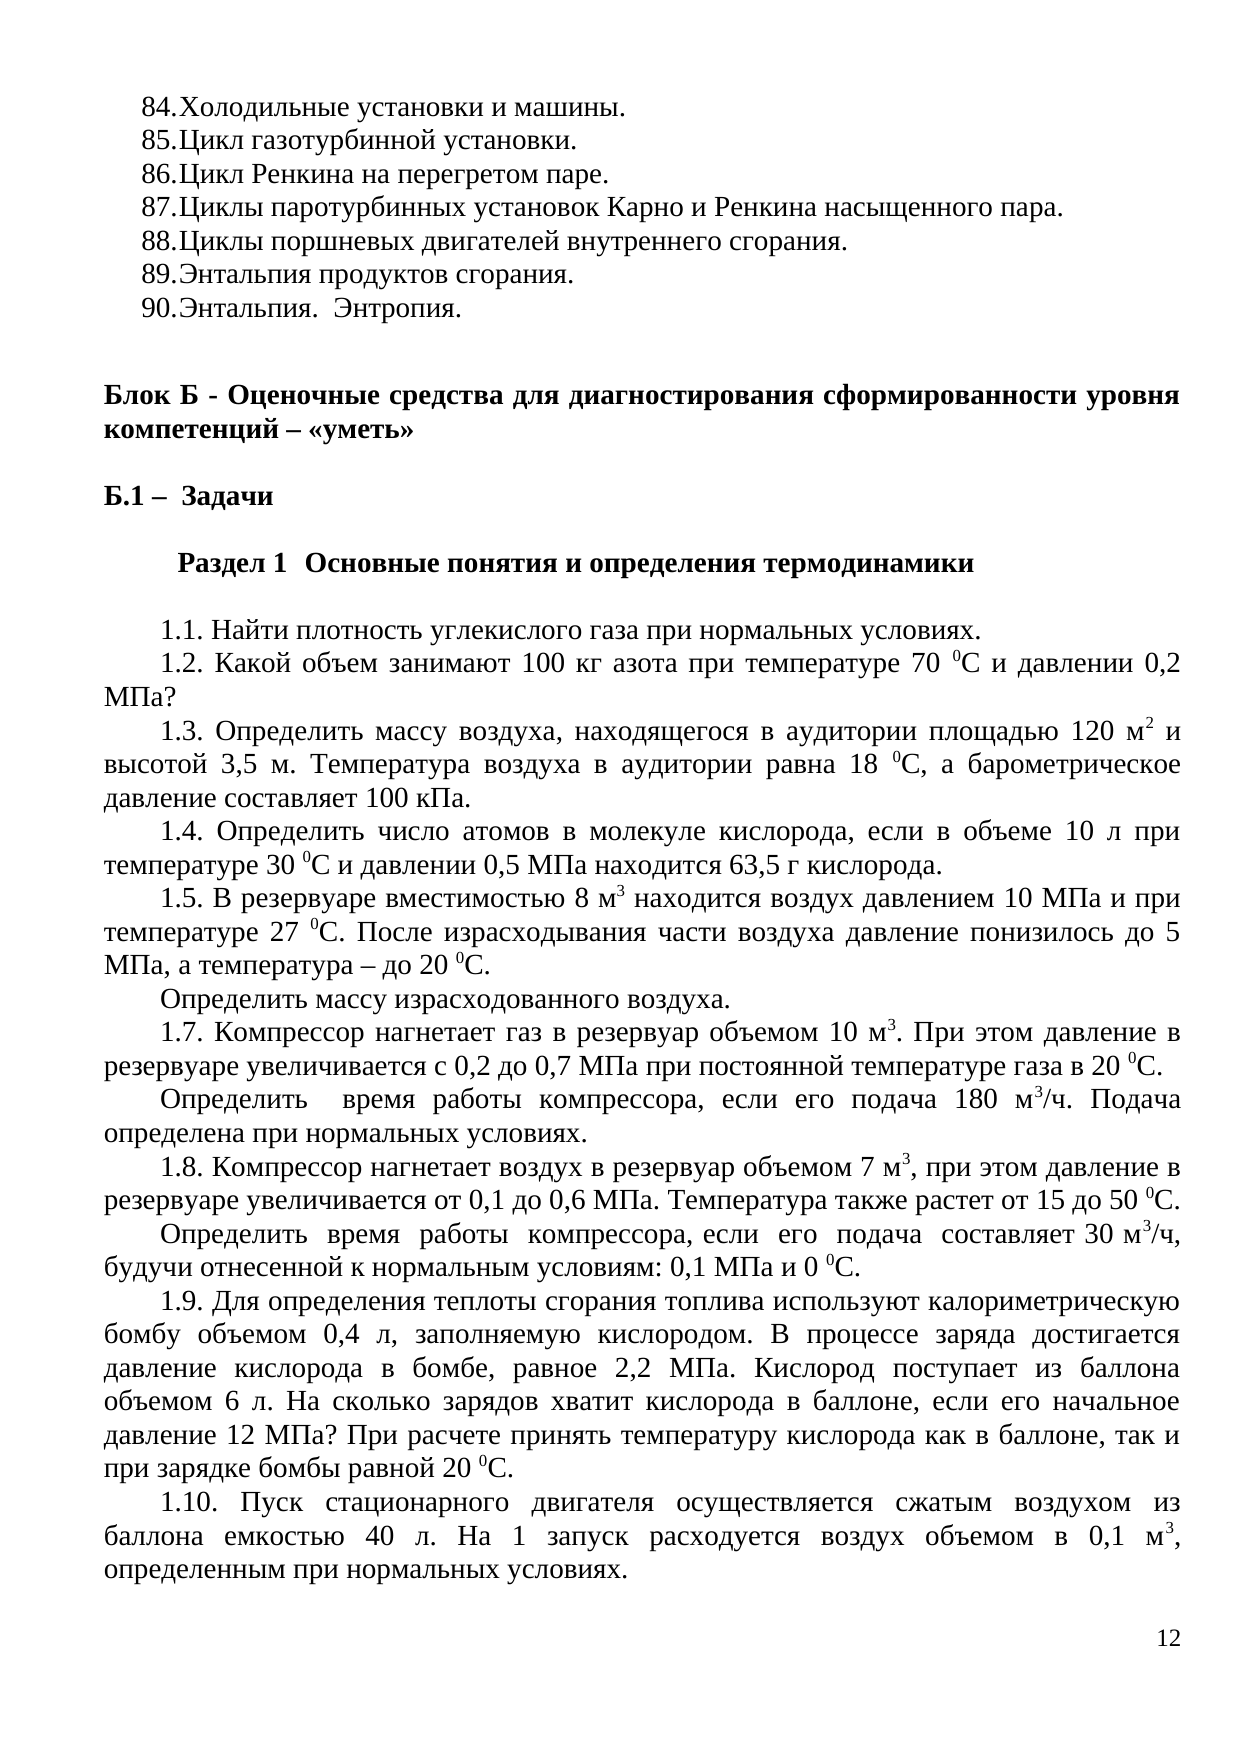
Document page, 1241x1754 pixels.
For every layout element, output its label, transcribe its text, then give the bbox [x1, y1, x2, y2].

list Цикл газотурбинной установки. [141, 122, 1181, 156]
text 1.7. Компрессор нагнетает газ в резервуар объемом 10 м3. При этом давление в резервуаре увеличивается с 0,2 до 0,7 МПа при постоянной температуре газа в 20 0С. [103, 1014, 1181, 1082]
text 1.4. Определить число атомов в молекуле кислорода, если в объеме 10 л при температуре 30 0С и давлении 0,5 МПа находится 63,5 г кислорода. [103, 813, 1181, 880]
list Цикл Ренкина на перегретом паре. [141, 156, 1181, 189]
text 1.8. Компрессор нагнетает воздух в резервуар объемом 7 м3, при этом давление в резервуаре увеличивается от 0,1 до 0,6 МПа. Температура также растет от 15 до 50 0С. [103, 1149, 1181, 1216]
text 1.5. В резервуаре вместимостью 8 м3 находится воздух давлением 10 МПа и при температуре 27 0С. После израсходывания части воздуха давление понизилось до 5 МПа, а температура – до 20 0С. [103, 880, 1181, 981]
text 1.2. Какой объем занимают 100 кг азота при температуре 70 0С и давлении 0,2 МПа? [103, 646, 1181, 713]
list Циклы паротурбинных установок Карно и Ренкина насыщенного пара. [141, 189, 1181, 223]
text 1.1. Найти плотность углекислого газа при нормальных условиях. [103, 612, 1181, 646]
list Холодильные установки и машины. [141, 89, 1181, 122]
text Определить время работы компрессора, если его подача 180 м3/ч. Подача определена при нормальных условиях. [103, 1082, 1181, 1149]
list Энтальпия. Энтропия. [141, 290, 1181, 323]
text 1.3. Определить массу воздуха, находящегося в аудитории площадью 120 м2 и высотой 3,5 м. Температура воздуха в аудитории равна 18 0С, а барометрическое давление составляет 100 кПа. [103, 713, 1181, 813]
text Определить время работы компрессора, если его подача составляет 30 м3/ч, будучи отнесенной к нормальным условиям: 0,1 МПа и 0 0С. [103, 1216, 1181, 1283]
text 1.9. Для определения теплоты сгорания топлива используют калориметрическую бомбу объемом 0,4 л, заполняемую кислородом. В процессе заряда достигается давление кислорода в бомбе, равное 2,2 МПа. Кислород поступает из баллона объемом 6 л. На сколько зарядов хватит кислорода в баллоне, если его начальное давление 12 МПа? При расчете принять температуру кислорода как в баллоне, так и при зарядке бомбы равной 20 0С. [103, 1283, 1181, 1484]
text Определить массу израсходованного воздуха. [103, 981, 1181, 1014]
text Б.1 – Задачи [103, 478, 1181, 511]
list Циклы поршневых двигателей внутреннего сгорания. [141, 223, 1181, 256]
text 1.10. Пуск стационарного двигателя осуществляется сжатым воздухом из баллона емкостью 40 л. На 1 запуск расходуется воздух объемом в 0,1 м3, определенным при нормальных условиях. [103, 1484, 1181, 1585]
list Энтальпия продуктов сгорания. [141, 256, 1181, 290]
text Раздел 1 Основные понятия и определения термодинамики [103, 545, 1181, 578]
subtitle Блок Б - Оценочные средства для диагностирования сформированности уровня компетенций – «уметь» [103, 377, 1181, 444]
